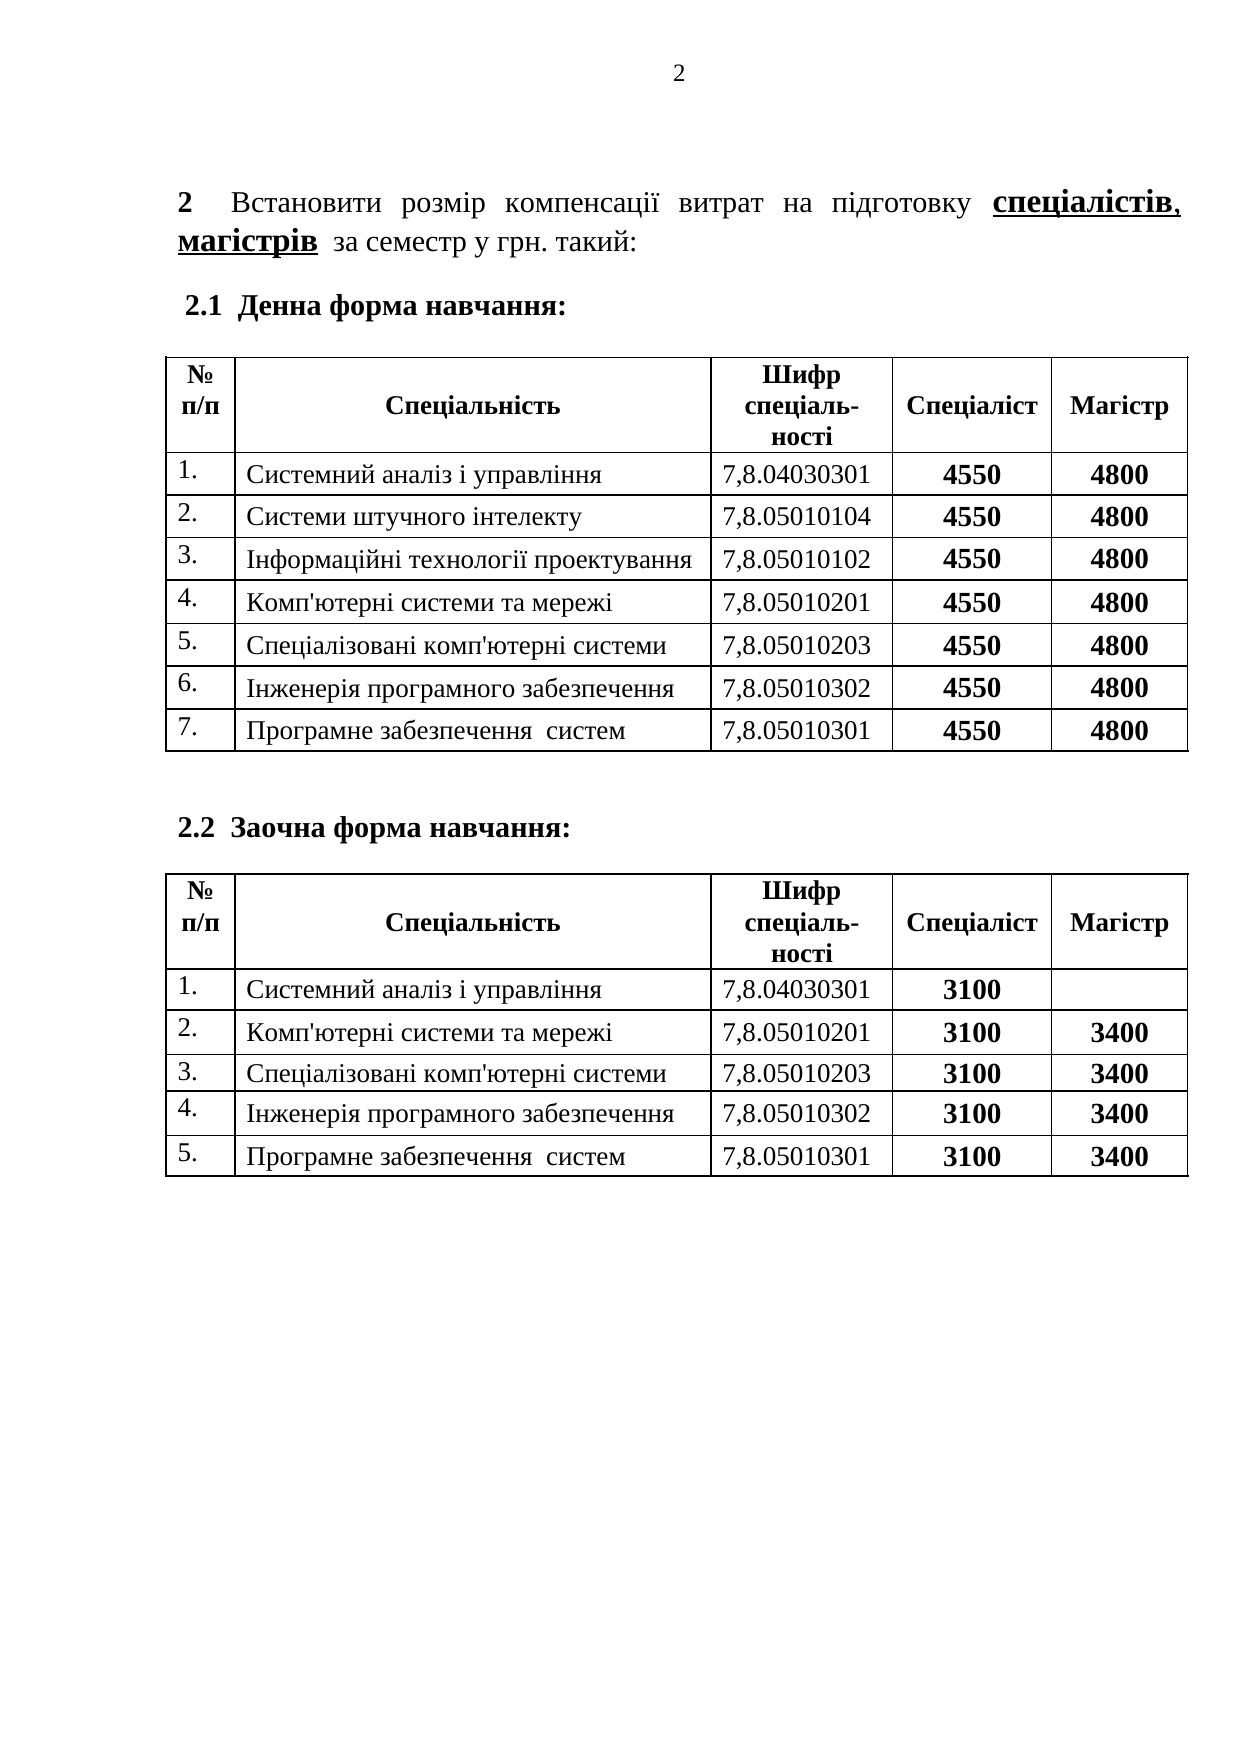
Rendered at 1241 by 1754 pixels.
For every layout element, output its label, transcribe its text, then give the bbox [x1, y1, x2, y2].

text 2.2 Заочна форма навчання: [177, 809, 1181, 844]
table_cell 3100 [893, 1011, 1051, 1054]
table_cell [167, 581, 234, 622]
table_cell 4800 [1052, 496, 1187, 536]
table_cell 7,8.04030301 [712, 970, 892, 1009]
table_cell 7,8.05010102 [712, 538, 892, 579]
table_cell Системний аналіз і управління [236, 453, 710, 494]
table_header Спеціаліст [893, 358, 1051, 451]
table_cell [167, 538, 234, 579]
table_cell 3400 [1052, 1136, 1187, 1175]
table_header Магістр [1052, 875, 1187, 968]
table_cell [167, 1136, 234, 1175]
table_cell 7,8.05010301 [712, 1136, 892, 1175]
table_cell 7,8.05010203 [712, 624, 892, 665]
table_cell Програмне забезпечення систем [236, 710, 710, 750]
table_cell Комп'ютерні системи та мережі [236, 1011, 710, 1054]
table_cell 3400 [1052, 1055, 1187, 1090]
text 2.1 Денна форма навчання: [177, 287, 1181, 322]
table_cell 7,8.05010301 [712, 710, 892, 750]
text 2 Встановити розмір компенсації витрат на підготовку спеціалістів, магістрів за семестр у грн. такий: [177, 182, 1181, 258]
table_cell 7,8.05010302 [712, 1092, 892, 1134]
table_header № п/п [167, 875, 234, 968]
table_header Спеціальність [236, 358, 710, 451]
table_cell 3400 [1052, 1092, 1187, 1134]
table_header Шифр спеціаль- ності [712, 875, 892, 968]
table_cell [167, 1055, 234, 1090]
table_cell Спеціалізовані комп'ютерні системи [236, 624, 710, 665]
table_header Магістр [1052, 358, 1187, 451]
table_cell 4550 [893, 624, 1051, 665]
table_cell 4550 [893, 453, 1051, 494]
table_header Спеціаліст [893, 875, 1051, 968]
table_cell 7,8.05010104 [712, 496, 892, 536]
table_cell 4800 [1052, 538, 1187, 579]
table_cell 4800 [1052, 710, 1187, 750]
table_cell 7,8.05010203 [712, 1055, 892, 1090]
table_cell Інженерія програмного забезпечення [236, 667, 710, 708]
table_header Спеціальність [236, 875, 710, 968]
table_cell [167, 1092, 234, 1134]
table_cell Системний аналіз і управління [236, 970, 710, 1009]
table_cell Комп'ютерні системи та мережі [236, 581, 710, 622]
table_cell 4550 [893, 538, 1051, 579]
table_cell 4800 [1052, 581, 1187, 622]
table_cell 4550 [893, 496, 1051, 536]
table_cell 4550 [893, 581, 1051, 622]
table_cell [167, 970, 234, 1009]
table_cell Системи штучного інтелекту [236, 496, 710, 536]
table_cell 7,8.04030301 [712, 453, 892, 494]
table_cell [167, 710, 234, 750]
table_header № п/п [167, 358, 234, 451]
table_cell [1052, 970, 1187, 1009]
table_cell [167, 624, 234, 665]
table_cell 7,8.05010201 [712, 1011, 892, 1054]
table_cell 3100 [893, 1136, 1051, 1175]
table_cell 7,8.05010201 [712, 581, 892, 622]
table_cell [167, 453, 234, 494]
table_cell 4550 [893, 710, 1051, 750]
table_cell Інформаційні технології проектування [236, 538, 710, 579]
table_header Шифр спеціаль- ності [712, 358, 892, 451]
table_cell 4800 [1052, 667, 1187, 708]
table_cell Інженерія програмного забезпечення [236, 1092, 710, 1134]
table_cell 4550 [893, 667, 1051, 708]
table_cell 3100 [893, 970, 1051, 1009]
table_cell 7,8.05010302 [712, 667, 892, 708]
table_cell Програмне забезпечення систем [236, 1136, 710, 1175]
table_cell 4800 [1052, 624, 1187, 665]
table_cell 3100 [893, 1055, 1051, 1090]
table_cell [167, 1011, 234, 1054]
table_cell 4800 [1052, 453, 1187, 494]
table_cell 3100 [893, 1092, 1051, 1134]
table_cell [167, 496, 234, 536]
table_cell [167, 667, 234, 708]
table_cell 3400 [1052, 1011, 1187, 1054]
table_cell Спеціалізовані комп'ютерні системи [236, 1055, 710, 1090]
